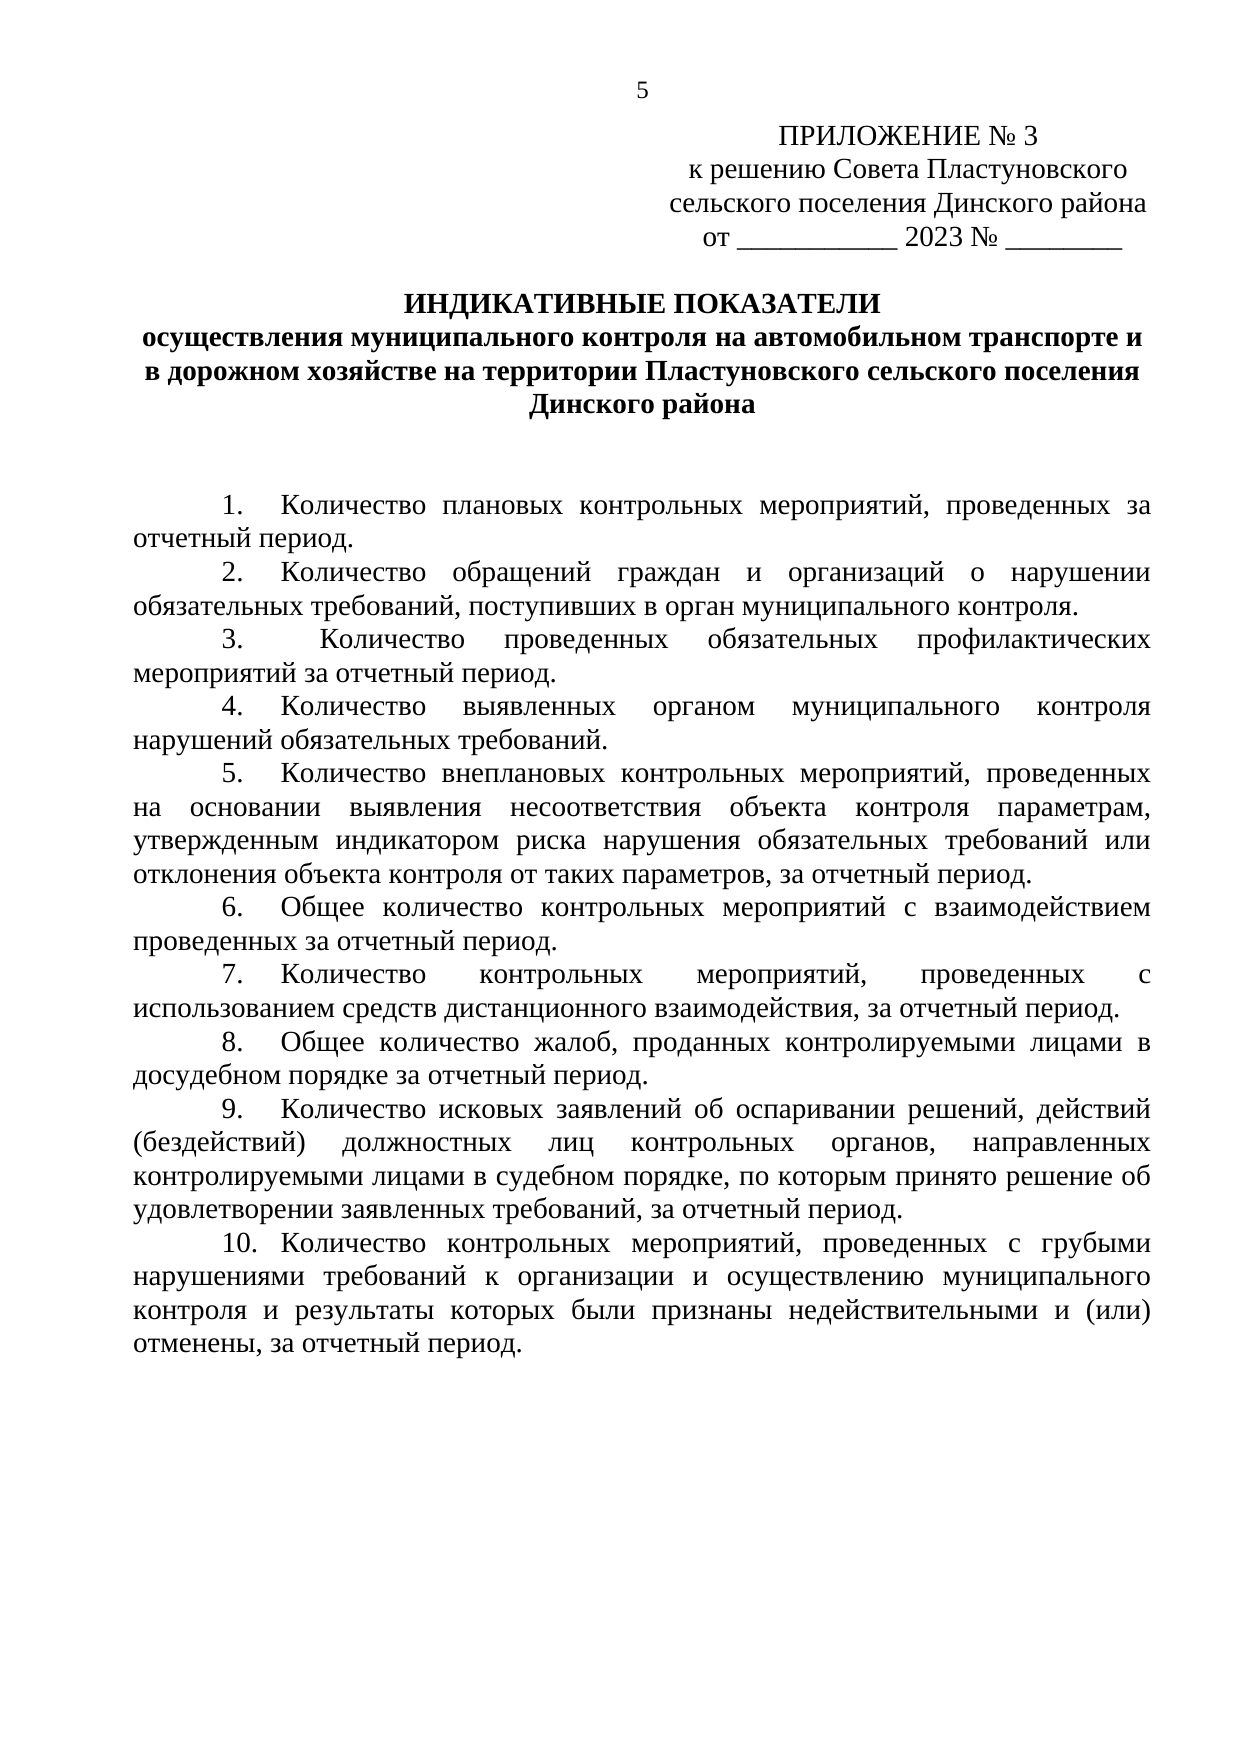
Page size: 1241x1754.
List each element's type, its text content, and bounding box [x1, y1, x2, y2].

text ПРИЛОЖЕНИЕ № 3 [133, 118, 1152, 152]
list Количество плановых контрольных мероприятий, проведенных за отчетный период. [133, 487, 1152, 554]
list Количество контрольных мероприятий, проведенных с грубыми нарушениями требований к организации и осуществлению муниципального контроля и результаты которых были признаны недействительными и (или) отменены, за отчетный период. [133, 1225, 1152, 1359]
text ИНДИКАТИВНЫЕ ПОКАЗАТЕЛИ [133, 286, 1152, 319]
text к решению Совета Пластуновского [133, 152, 1152, 185]
list Общее количество жалоб, проданных контролируемыми лицами в досудебном порядке за отчетный период. [133, 1024, 1152, 1091]
list Количество внеплановых контрольных мероприятий, проведенных на основании выявления несоответствия объекта контроля параметрам, утвержденным индикатором риска нарушения обязательных требований или отклонения объекта контроля от таких параметров, за отчетный период. [133, 755, 1152, 889]
list Количество исковых заявлений об оспаривании решений, действий (бездействий) должностных лиц контрольных органов, направленных контролируемыми лицами в судебном порядке, по которым принято решение об удовлетворении заявленных требований, за отчетный период. [133, 1091, 1152, 1225]
list Количество выявленных органом муниципального контроля нарушений обязательных требований. [133, 688, 1152, 755]
list Количество контрольных мероприятий, проведенных с использованием средств дистанционного взаимодействия, за отчетный период. [133, 957, 1152, 1024]
list Количество обращений граждан и организаций о нарушении обязательных требований, поступивших в орган муниципального контроля. [133, 554, 1152, 621]
list Общее количество контрольных мероприятий с взаимодействием проведенных за отчетный период. [133, 889, 1152, 957]
list Количество проведенных обязательных профилактических мероприятий за отчетный период. [133, 621, 1152, 688]
text от ___________ 2023 № ________ [133, 219, 1152, 252]
text сельского поселения Динского района [133, 185, 1152, 219]
text осуществления муниципального контроля на автомобильном транспорте и в дорожном хозяйстве на территории Пластуновского сельского поселения Динского района [133, 319, 1152, 420]
